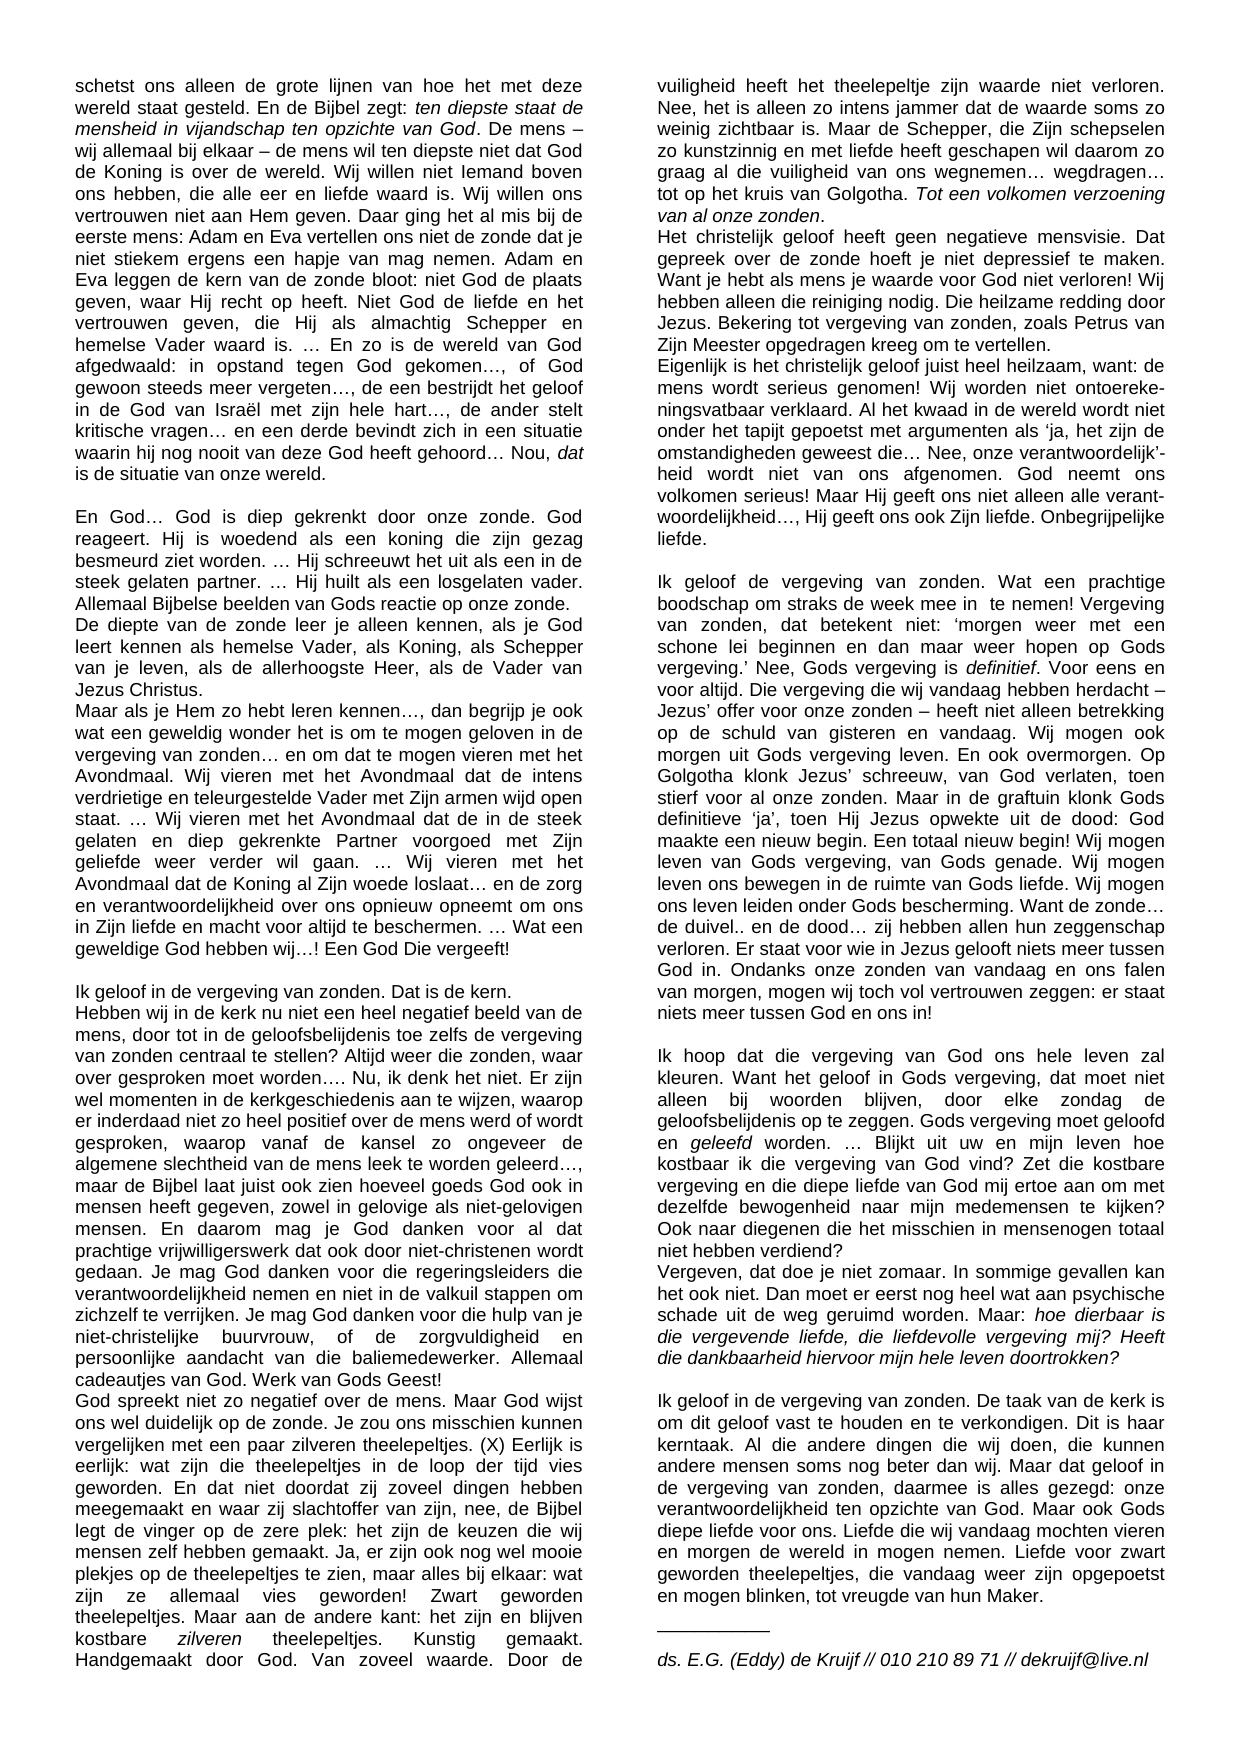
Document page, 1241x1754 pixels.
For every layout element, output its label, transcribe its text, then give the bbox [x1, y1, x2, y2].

text ds. E.G. (Eddy) de Kruijf // 010 210 89 71 // dekruijf@live.nl [657, 1649, 1165, 1671]
text Maar als je Hem zo hebt leren kennen…, dan begrijp je ook wat een geweldig wonder het is om te mogen geloven in de vergeving van zonden… en om dat te mogen vieren met het Avondmaal. Wij vieren met het Avondmaal dat de intens verdrietige en teleurgestelde Vader met Zijn armen wijd open staat. … Wij vieren met het Avondmaal dat de in de steek gelaten en diep gekrenkte Partner voorgoed met Zijn geliefde weer verder wil gaan. … Wij vieren met het Avondmaal dat de Koning al Zijn woede loslaat… en de zorg en verantwoordelijkheid over ons opnieuw opneemt om ons in Zijn liefde en macht voor altijd te beschermen. … Wat een geweldige God hebben wij…! Een God Die vergeeft! [75, 700, 583, 959]
text Eigenlijk is het christelijk geloof juist heel heilzaam, want: de mens wordt serieus genomen! Wij worden niet ontoereke-ningsvatbaar verklaard. Al het kwaad in de wereld wordt niet onder het tapijt gepoetst met argumenten als ‘ja, het zijn de omstandigheden geweest die… Nee, onze verantwoordelijk’-heid wordt niet van ons afgenomen. God neemt ons volkomen serieus! Maar Hij geeft ons niet alleen alle verant-woordelijkheid…, Hij geeft ons ook Zijn liefde. Onbegrijpelijke liefde. [657, 355, 1165, 549]
text En God… God is diep gekrenkt door onze zonde. God reageert. Hij is woedend als een koning die zijn gezag besmeurd ziet worden. … Hij schreeuwt het uit als een in de steek gelaten partner. … Hij huilt als een losgelaten vader. Allemaal Bijbelse beelden van Gods reactie op onze zonde. [75, 506, 583, 614]
text Ik geloof in de vergeving van zonden. Dat is de kern. [75, 981, 583, 1002]
text Het christelijk geloof heeft geen negatieve mensvisie. Dat gepreek over de zonde hoeft je niet depressief te maken. Want je hebt als mens je waarde voor God niet verloren! Wij hebben alleen die reiniging nodig. Die heilzame redding door Jezus. Bekering tot vergeving van zonden, zoals Petrus van Zijn Meester opgedragen kreeg om te vertellen. [657, 226, 1165, 355]
text Ik hoop dat die vergeving van God ons hele leven zal kleuren. Want het geloof in Gods vergeving, dat moet niet alleen bij woorden blijven, door elke zondag de geloofsbelijdenis op te zeggen. Gods vergeving moet geloofd en geleefd worden. … Blijkt uit uw en mijn leven hoe kostbaar ik die vergeving van God vind? Zet die kostbare vergeving en die diepe liefde van God mij ertoe aan om met dezelfde bewogenheid naar mijn medemensen te kijken? Ook naar diegenen die het misschien in mensenogen totaal niet hebben verdiend? [657, 1045, 1165, 1261]
text Vergeven, dat doe je niet zomaar. In sommige gevallen kan het ook niet. Dan moet er eerst nog heel wat aan psychische schade uit de weg geruimd worden. Maar: hoe dierbaar is die vergevende liefde, die liefdevolle vergeving mij? Heeft die dankbaarheid hiervoor mijn hele leven doortrokken? [657, 1261, 1165, 1369]
text _________ [657, 1606, 1165, 1635]
text God spreekt niet zo negatief over de mens. Maar God wijst ons wel duidelijk op de zonde. Je zou ons misschien kunnen vergelijken met een paar zilveren theelepeltjes. (X) Eerlijk is eerlijk: wat zijn die theelepeltjes in de loop der tijd vies geworden. En dat niet doordat zij zoveel dingen hebben meegemaakt en waar zij slachtoffer van zijn, nee, de Bijbel legt de vinger op de zere plek: het zijn de keuzen die wij mensen zelf hebben gemaakt. Ja, er zijn ook nog wel mooie plekjes op de theelepeltjes te zien, maar alles bij elkaar: wat zijn ze allemaal vies geworden! Zwart geworden theelepeltjes. Maar aan de andere kant: het zijn en blijven kostbare zilveren theelepeltjes. Kunstig gemaakt. Handgemaakt door God. Van zoveel waarde. Door de vuiligheid heeft het theelepeltje zijn waarde niet verloren. Nee, het is alleen zo intens jammer dat de waarde soms zo weinig zichtbaar is. Maar de Schepper, die Zijn schepselen zo kunstzinnig en met liefde heeft geschapen wil daarom zo graag al die vuiligheid van ons wegnemen… wegdragen… tot op het kruis van Golgotha. Tot een volkomen verzoening van al onze zonden. [657, 75, 1165, 226]
text Ik geloof in de vergeving van zonden. De taak van de kerk is om dit geloof vast te houden en te verkondigen. Dit is haar kerntaak. Al die andere dingen die wij doen, die kunnen andere mensen soms nog beter dan wij. Maar dat geloof in de vergeving van zonden, daarmee is alles gezegd: onze verantwoordelijkheid ten opzichte van God. Maar ook Gods diepe liefde voor ons. Liefde die wij vandaag mochten vieren en morgen de wereld in mogen nemen. Liefde voor zwart geworden theelepeltjes, die vandaag weer zijn opgepoetst en mogen blinken, tot vreugde van hun Maker. [657, 1390, 1165, 1606]
text Ik geloof de vergeving van zonden. Wat een prachtige boodschap om straks de week mee in te nemen! Vergeving van zonden, dat betekent niet: ‘morgen weer met een schone lei beginnen en dan maar weer hopen op Gods vergeving.’ Nee, Gods vergeving is definitief. Voor eens en voor altijd. Die vergeving die wij vandaag hebben herdacht – Jezus’ offer voor onze zonden – heeft niet alleen betrekking op de schuld van gisteren en vandaag. Wij mogen ook morgen uit Gods vergeving leven. En ook overmorgen. Op Golgotha klonk Jezus’ schreeuw, van God verlaten, toen stierf voor al onze zonden. Maar in de graftuin klonk Gods definitieve ‘ja’, toen Hij Jezus opwekte uit de dood: God maakte een nieuw begin. Een totaal nieuw begin! Wij mogen leven van Gods vergeving, van Gods genade. Wij mogen leven ons bewegen in de ruimte van Gods liefde. Wij mogen ons leven leiden onder Gods bescherming. Want de zonde… de duivel.. en de dood… zij hebben allen hun zeggenschap verloren. Er staat voor wie in Jezus gelooft niets meer tussen God in. Ondanks onze zonden van vandaag en ons falen van morgen, mogen wij toch vol vertrouwen zeggen: er staat niets meer tussen God en ons in! [657, 571, 1165, 1024]
text Hebben wij in de kerk nu niet een heel negatief beeld van de mens, door tot in de geloofsbelijdenis toe zelfs de vergeving van zonden centraal te stellen? Altijd weer die zonden, waar over gesproken moet worden…. Nu, ik denk het niet. Er zijn wel momenten in de kerkgeschiedenis aan te wijzen, waarop er inderdaad niet zo heel positief over de mens werd of wordt gesproken, waarop vanaf de kansel zo ongeveer de algemene slechtheid van de mens leek te worden geleerd…, maar de Bijbel laat juist ook zien hoeveel goeds God ook in mensen heeft gegeven, zowel in gelovige als niet-gelovigen mensen. En daarom mag je God danken voor al dat prachtige vrijwilligerswerk dat ook door niet-christenen wordt gedaan. Je mag God danken voor die regeringsleiders die verantwoordelijkheid nemen en niet in de valkuil stappen om zichzelf te verrijken. Je mag God danken voor die hulp van je niet-christelijke buurvrouw, of de zorgvuldigheid en persoonlijke aandacht van die baliemedewerker. Allemaal cadeautjes van God. Werk van Gods Geest! [75, 1002, 583, 1390]
text God spreekt niet zo negatief over de mens. Maar God wijst ons wel duidelijk op de zonde. Je zou ons misschien kunnen vergelijken met een paar zilveren theelepeltjes. (X) Eerlijk is eerlijk: wat zijn die theelepeltjes in de loop der tijd vies geworden. En dat niet doordat zij zoveel dingen hebben meegemaakt en waar zij slachtoffer van zijn, nee, de Bijbel legt de vinger op de zere plek: het zijn de keuzen die wij mensen zelf hebben gemaakt. Ja, er zijn ook nog wel mooie plekjes op de theelepeltjes te zien, maar alles bij elkaar: wat zijn ze allemaal vies geworden! Zwart geworden theelepeltjes. Maar aan de andere kant: het zijn en blijven kostbare zilveren theelepeltjes. Kunstig gemaakt. Handgemaakt door God. Van zoveel waarde. Door de vuiligheid heeft het theelepeltje zijn waarde niet verloren. Nee, het is alleen zo intens jammer dat de waarde soms zo weinig zichtbaar is. Maar de Schepper, die Zijn schepselen zo kunstzinnig en met liefde heeft geschapen wil daarom zo graag al die vuiligheid van ons wegnemen… wegdragen… tot op het kruis van Golgotha. Tot een volkomen verzoening van al onze zonden. [75, 1390, 583, 1671]
text De diepte van de zonde leer je alleen kennen, als je God leert kennen als hemelse Vader, als Koning, als Schepper van je leven, als de allerhoogste Heer, als de Vader van Jezus Christus. [75, 614, 583, 700]
